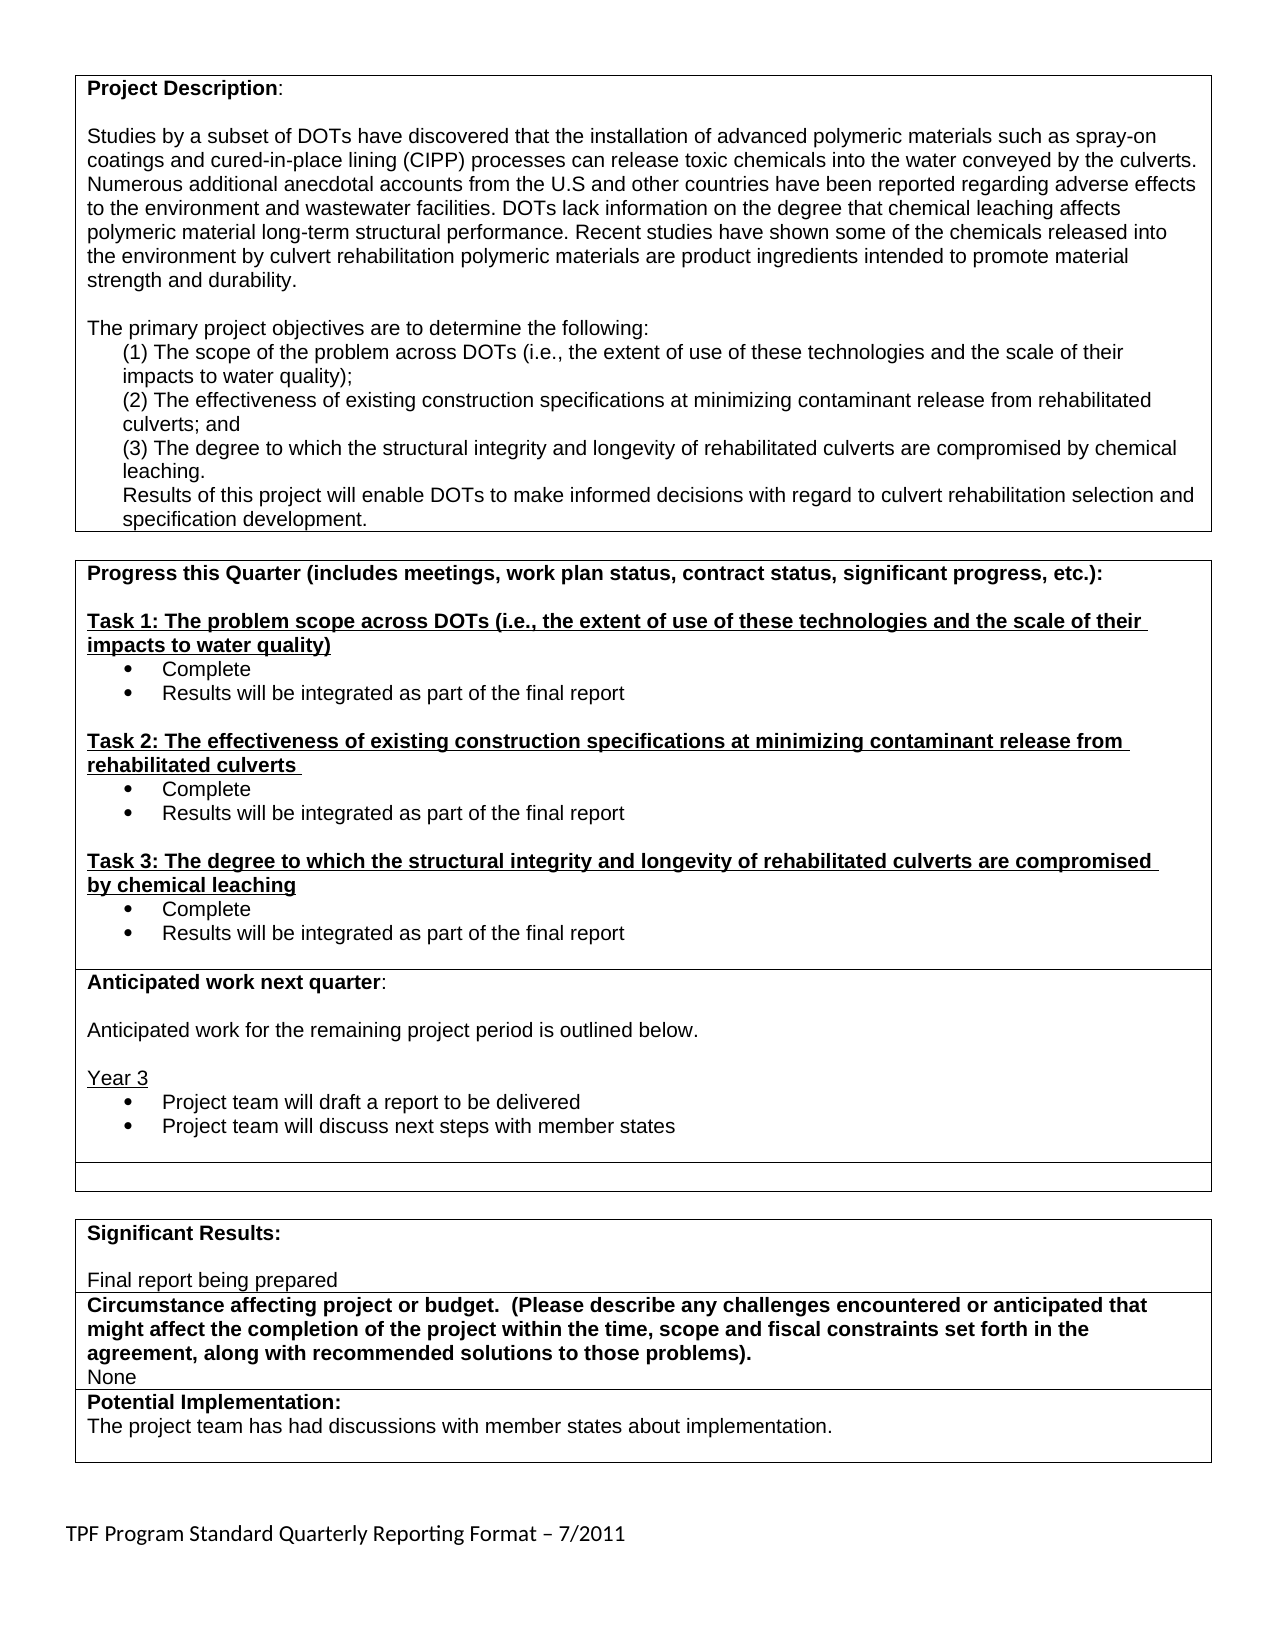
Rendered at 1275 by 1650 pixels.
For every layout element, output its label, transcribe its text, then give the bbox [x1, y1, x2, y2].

table_header Progress this Quarter (includes meetings, work plan status, contract status, significant progress, etc.): Task 1: The problem scope across DOTs (i.e., the extent of use of these technologies and the scale of their impacts to water quality) Complete Results will be integrated as part of the final report Task 2: The effectiveness of existing construction specifications at minimizing contaminant release from rehabilitated culverts Complete Results will be integrated as part of the final report Task 3: The degree to which the structural integrity and longevity of rehabilitated culverts are compromised by chemical leaching Complete Results will be integrated as part of the final report [76, 561, 1211, 969]
table_cell [76, 1163, 1211, 1191]
table_header Significant Results: Final report being prepared [76, 1220, 1211, 1292]
table_header Project Description: Studies by a subset of DOTs have discovered that the installation of advanced polymeric materials such as spray-on coatings and cured-in-place lining (CIPP) processes can release toxic chemicals into the water conveyed by the culverts. Numerous additional anecdotal accounts from the U.S and other countries have been reported regarding adverse effects to the environment and wastewater facilities. DOTs lack information on the degree that chemical leaching affects polymeric material long-term structural performance. Recent studies have shown some of the chemicals released into the environment by culvert rehabilitation polymeric materials are product ingredients intended to promote material strength and durability. The primary project objectives are to determine the following: (1) The scope of the problem across DOTs (i.e., the extent of use of these technologies and the scale of their impacts to water quality); (2) The effectiveness of existing construction specifications at minimizing contaminant release from rehabilitated culverts; and (3) The degree to which the structural integrity and longevity of rehabilitated culverts are compromised by chemical leaching. Results of this project will enable DOTs to make informed decisions with regard to culvert rehabilitation selection and specification development. [76, 76, 1211, 531]
table_cell Potential Implementation: The project team has had discussions with member states about implementation. [76, 1390, 1211, 1462]
table_cell Anticipated work next quarter: Anticipated work for the remaining project period is outlined below. Year 3 Project team will draft a report to be delivered Project team will discuss next steps with member states [76, 970, 1211, 1162]
table_cell Circumstance affecting project or budget. (Please describe any challenges encountered or anticipated that might affect the completion of the project within the time, scope and fiscal constraints set forth in the agreement, along with recommended solutions to those problems). None [76, 1293, 1211, 1389]
